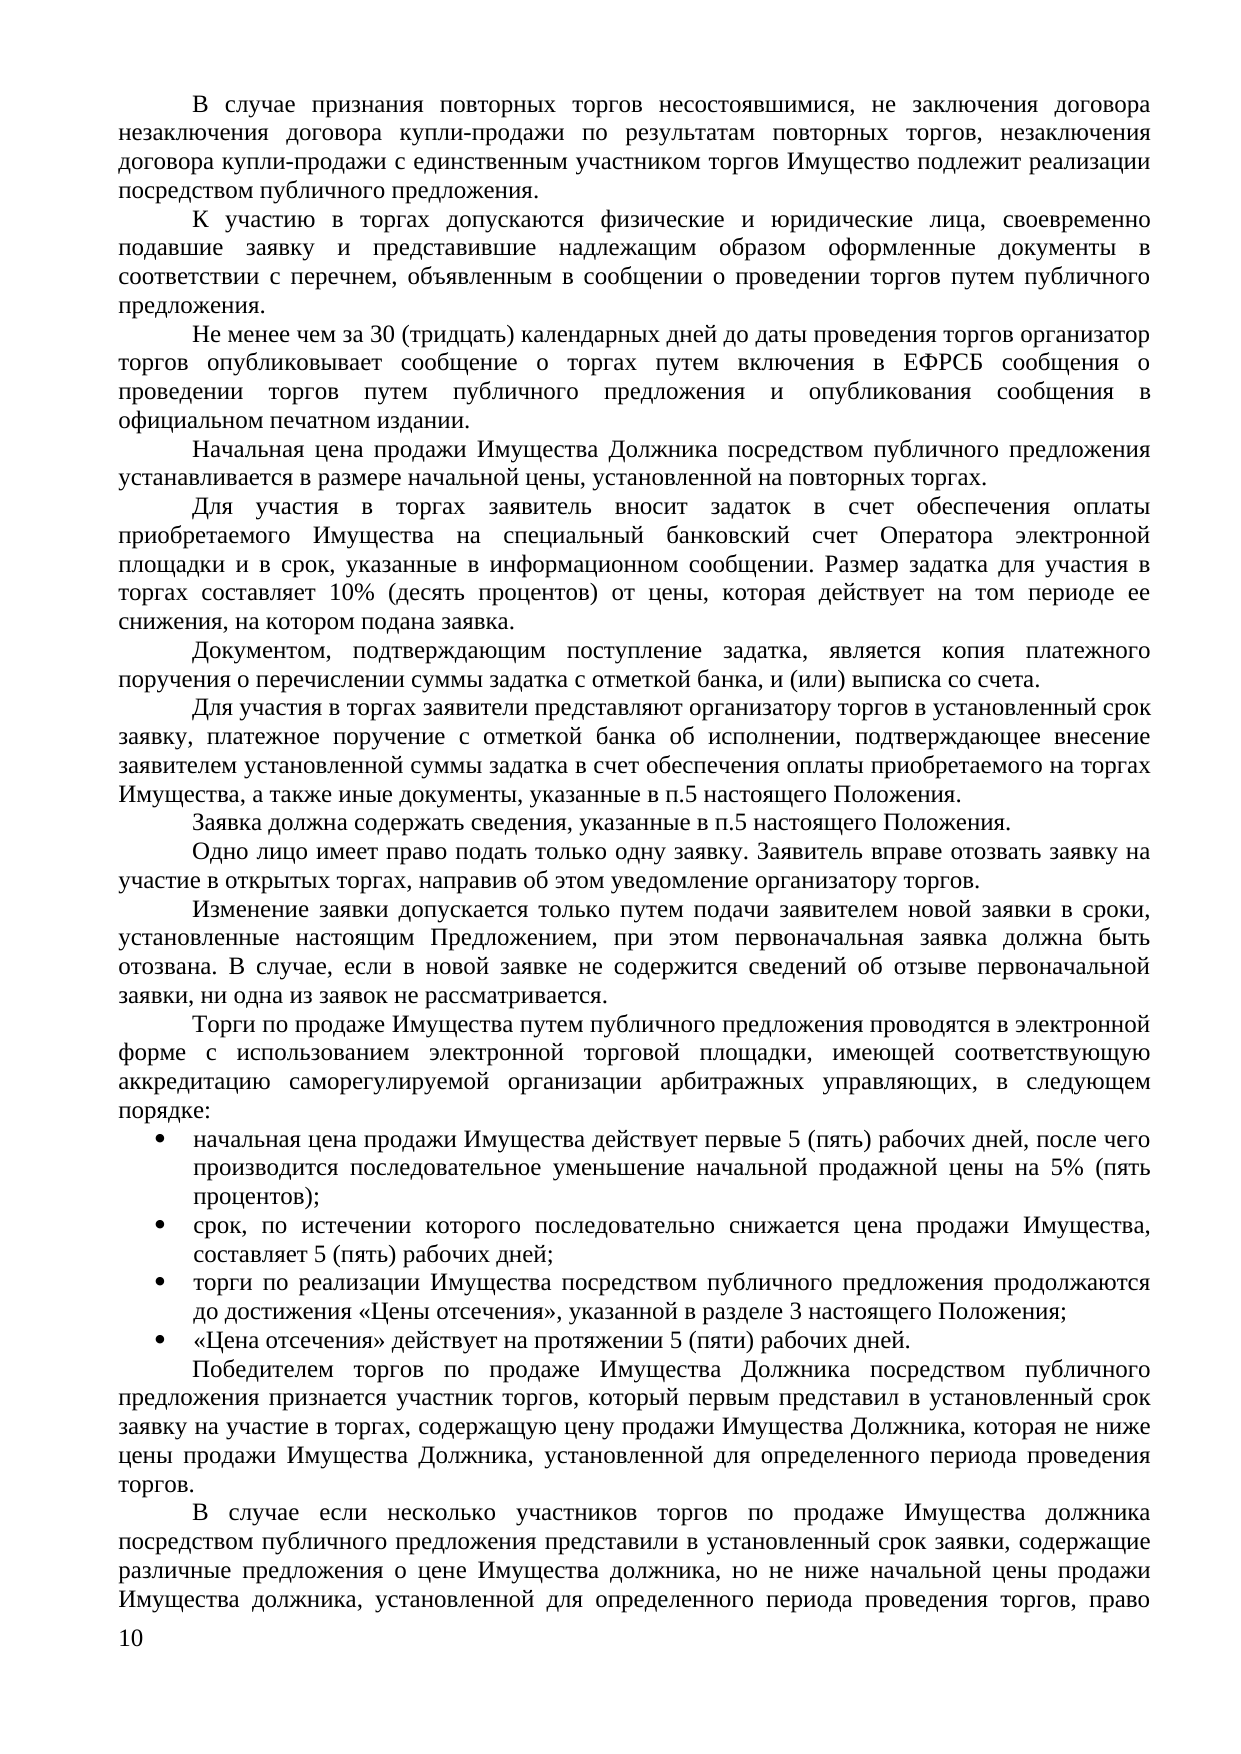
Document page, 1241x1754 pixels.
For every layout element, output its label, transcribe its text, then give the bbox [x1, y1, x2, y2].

text Изменение заявки допускается только путем подачи заявителем новой заявки в сроки, установленные настоящим Предложением, при этом первоначальная заявка должна быть отозвана. В случае, если в новой заявке не содержится сведений об отзыве первоначальной заявки, ни одна из заявок не рассматривается. [118, 894, 1152, 1009]
text Победителем торгов по продаже Имущества Должника посредством публичного предложения признается участник торгов, который первым представил в установленный срок заявку на участие в торгах, содержащую цену продажи Имущества Должника, которая не ниже цены продажи Имущества Должника, установленной для определенного периода проведения торгов. [118, 1354, 1152, 1497]
text Не менее чем за 30 (тридцать) календарных дней до даты проведения торгов организатор торгов опубликовывает сообщение о торгах путем включения в ЕФРСБ сообщения о проведении торгов путем публичного предложения и опубликования сообщения в официальном печатном издании. [118, 319, 1152, 434]
list срок, по истечении которого последовательно снижается цена продажи Имущества, составляет 5 (пять) рабочих дней; [156, 1210, 1152, 1267]
text В случае признания повторных торгов несостоявшимися, не заключения договора незаключения договора купли-продажи по результатам повторных торгов, незаключения договора купли-продажи с единственным участником торгов Имущество подлежит реализации посредством публичного предложения. [118, 89, 1152, 204]
text Заявка должна содержать сведения, указанные в п.5 настоящего Положения. [118, 807, 1152, 836]
text Торги по продаже Имущества путем публичного предложения проводятся в электронной форме с использованием электронной торговой площадки, имеющей соответствующую аккредитацию саморегулируемой организации арбитражных управляющих, в следующем порядке: [118, 1009, 1152, 1124]
text Одно лицо имеет право подать только одну заявку. Заявитель вправе отозвать заявку на участие в открытых торгах, направив об этом уведомление организатору торгов. [118, 836, 1152, 894]
list «Цена отсечения» действует на протяжении 5 (пяти) рабочих дней. [156, 1325, 1152, 1354]
text К участию в торгах допускаются физические и юридические лица, своевременно подавшие заявку и представившие надлежащим образом оформленные документы в соответствии с перечнем, объявленным в сообщении о проведении торгов путем публичного предложения. [118, 204, 1152, 319]
list начальная цена продажи Имущества действует первые 5 (пять) рабочих дней, после чего производится последовательное уменьшение начальной продажной цены на 5% (пять процентов); [156, 1124, 1152, 1210]
text Начальная цена продажи Имущества Должника посредством публичного предложения устанавливается в размере начальной цены, установленной на повторных торгах. [118, 434, 1152, 491]
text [118, 1497, 1152, 1612]
list торги по реализации Имущества посредством публичного предложения продолжаются до достижения «Цены отсечения», указанной в разделе 3 настоящего Положения; [156, 1267, 1152, 1325]
text Для участия в торгах заявитель вносит задаток в счет обеспечения оплаты приобретаемого Имущества на специальный банковский счет Оператора электронной площадки и в срок, указанные в информационном сообщении. Размер задатка для участия в торгах составляет 10% (десять процентов) от цены, которая действует на том периоде ее снижения, на котором подана заявка. [118, 491, 1152, 635]
text Документом, подтверждающим поступление задатка, является копия платежного поручения о перечислении суммы задатка с отметкой банка, и (или) выписка со счета. [118, 635, 1152, 692]
text Для участия в торгах заявители представляют организатору торгов в установленный срок заявку, платежное поручение с отметкой банка об исполнении, подтверждающее внесение заявителем установленной суммы задатка в счет обеспечения оплаты приобретаемого на торгах Имущества, а также иные документы, указанные в п.5 настоящего Положения. [118, 692, 1152, 807]
